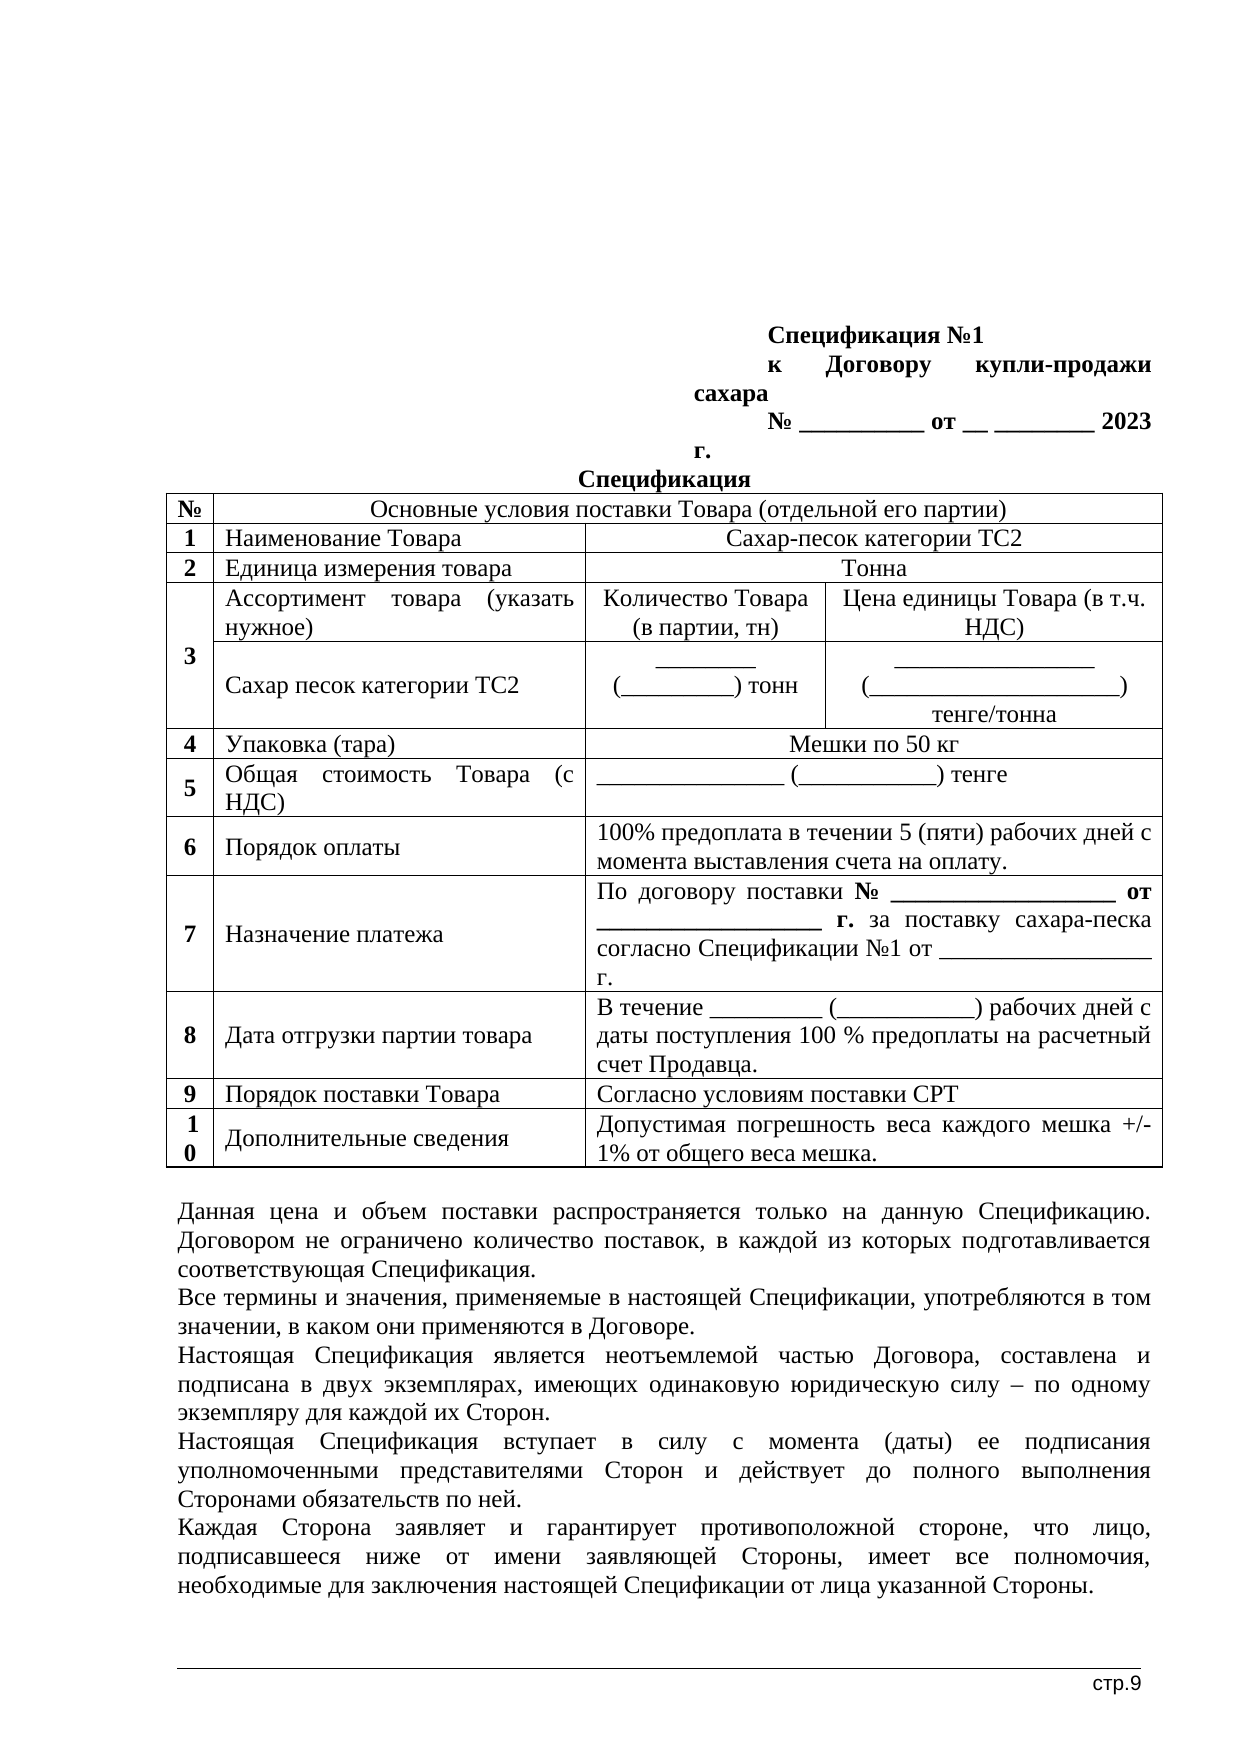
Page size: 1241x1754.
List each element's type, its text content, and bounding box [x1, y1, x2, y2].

table_cell Порядок поставки Товара [214, 1079, 585, 1108]
table_cell Согласно условиям поставки CPT [586, 1079, 1162, 1108]
table_cell 9 [167, 1079, 213, 1108]
table_cell Упаковка (тара) [214, 729, 585, 758]
text № __________ от __ ________ 2023 г. [693, 406, 1152, 464]
table_cell 6 [167, 817, 213, 875]
table_cell ________ (_________) тонн [586, 642, 825, 728]
table_cell Дополнительные сведения [214, 1109, 585, 1166]
table_cell Ассортимент товара (указать нужное) [214, 583, 585, 641]
table_cell 3 [167, 583, 213, 728]
table_cell Мешки по 50 кг [586, 729, 1162, 758]
table_cell Количество Товара (в партии, тн) [586, 583, 825, 641]
table_cell _______________ (___________) тенге [586, 759, 1162, 816]
table_cell ________________ (____________________) тенге/тонна [826, 642, 1162, 728]
table_cell 10 [167, 1109, 213, 1166]
table_cell 7 [167, 876, 213, 991]
table_cell По договору поставки № __________________ от __________________ г. за поставку сахара-песка согласно Спецификации №1 от _________________ г. [586, 876, 1162, 991]
table_header Основные условия поставки Товара (отдельной его партии) [214, 494, 1162, 522]
table_cell Допустимая погрешность веса каждого мешка +/- 1% от общего веса мешка. [586, 1109, 1162, 1166]
table_cell 1 [167, 524, 213, 552]
table_cell 100% предоплата в течении 5 (пяти) рабочих дней с момента выставления счета на оплату. [586, 817, 1162, 875]
table_cell В течение _________ (___________) рабочих дней с даты поступления 100 % предоплаты на расчетный счет Продавца. [586, 992, 1162, 1078]
table_cell Сахар песок категории ТС2 [214, 642, 585, 728]
table_cell Цена единицы Товара (в т.ч. НДС) [826, 583, 1162, 641]
table_cell Единица измерения товара [214, 553, 585, 582]
text Все термины и значения, применяемые в настоящей Спецификации, употребляются в том значении, в каком они применяются в Договоре. [177, 1282, 1152, 1340]
text Настоящая Спецификация является неотъемлемой частью Договора, составлена и подписана в двух экземплярах, имеющих одинаковую юридическую силу – по одному экземпляру для каждой их Сторон. [177, 1340, 1152, 1426]
table_cell 2 [167, 553, 213, 582]
table_cell Тонна [586, 553, 1162, 582]
text к Договору купли-продажи сахара [693, 349, 1152, 406]
table_cell Наименование Товара [214, 524, 585, 552]
table_cell Назначение платежа [214, 876, 585, 991]
table_cell Сахар-песок категории ТС2 [586, 524, 1162, 552]
text Данная цена и объем поставки распространяется только на данную Спецификацию. Договором не ограничено количество поставок, в каждой из которых подготавливается соответствующая Спецификация. [177, 1196, 1152, 1282]
text Спецификация [177, 464, 1152, 493]
table_cell 5 [167, 759, 213, 816]
table_cell Порядок оплаты [214, 817, 585, 875]
table_cell 4 [167, 729, 213, 758]
table_cell Общая стоимость Товара (с НДС) [214, 759, 585, 816]
text Спецификация №1 [693, 320, 1152, 349]
table_cell Дата отгрузки партии товара [214, 992, 585, 1078]
table_cell 8 [167, 992, 213, 1078]
text Настоящая Спецификация вступает в силу с момента (даты) ее подписания уполномоченными представителями Сторон и действует до полного выполнения Сторонами обязательств по ней. [177, 1426, 1152, 1512]
table_header № [167, 494, 213, 522]
text Каждая Сторона заявляет и гарантирует противоположной стороне, что лицо, подписавшееся ниже от имени заявляющей Стороны, имеет все полномочия, необходимые для заключения настоящей Спецификации от лица указанной Стороны. [177, 1512, 1152, 1599]
